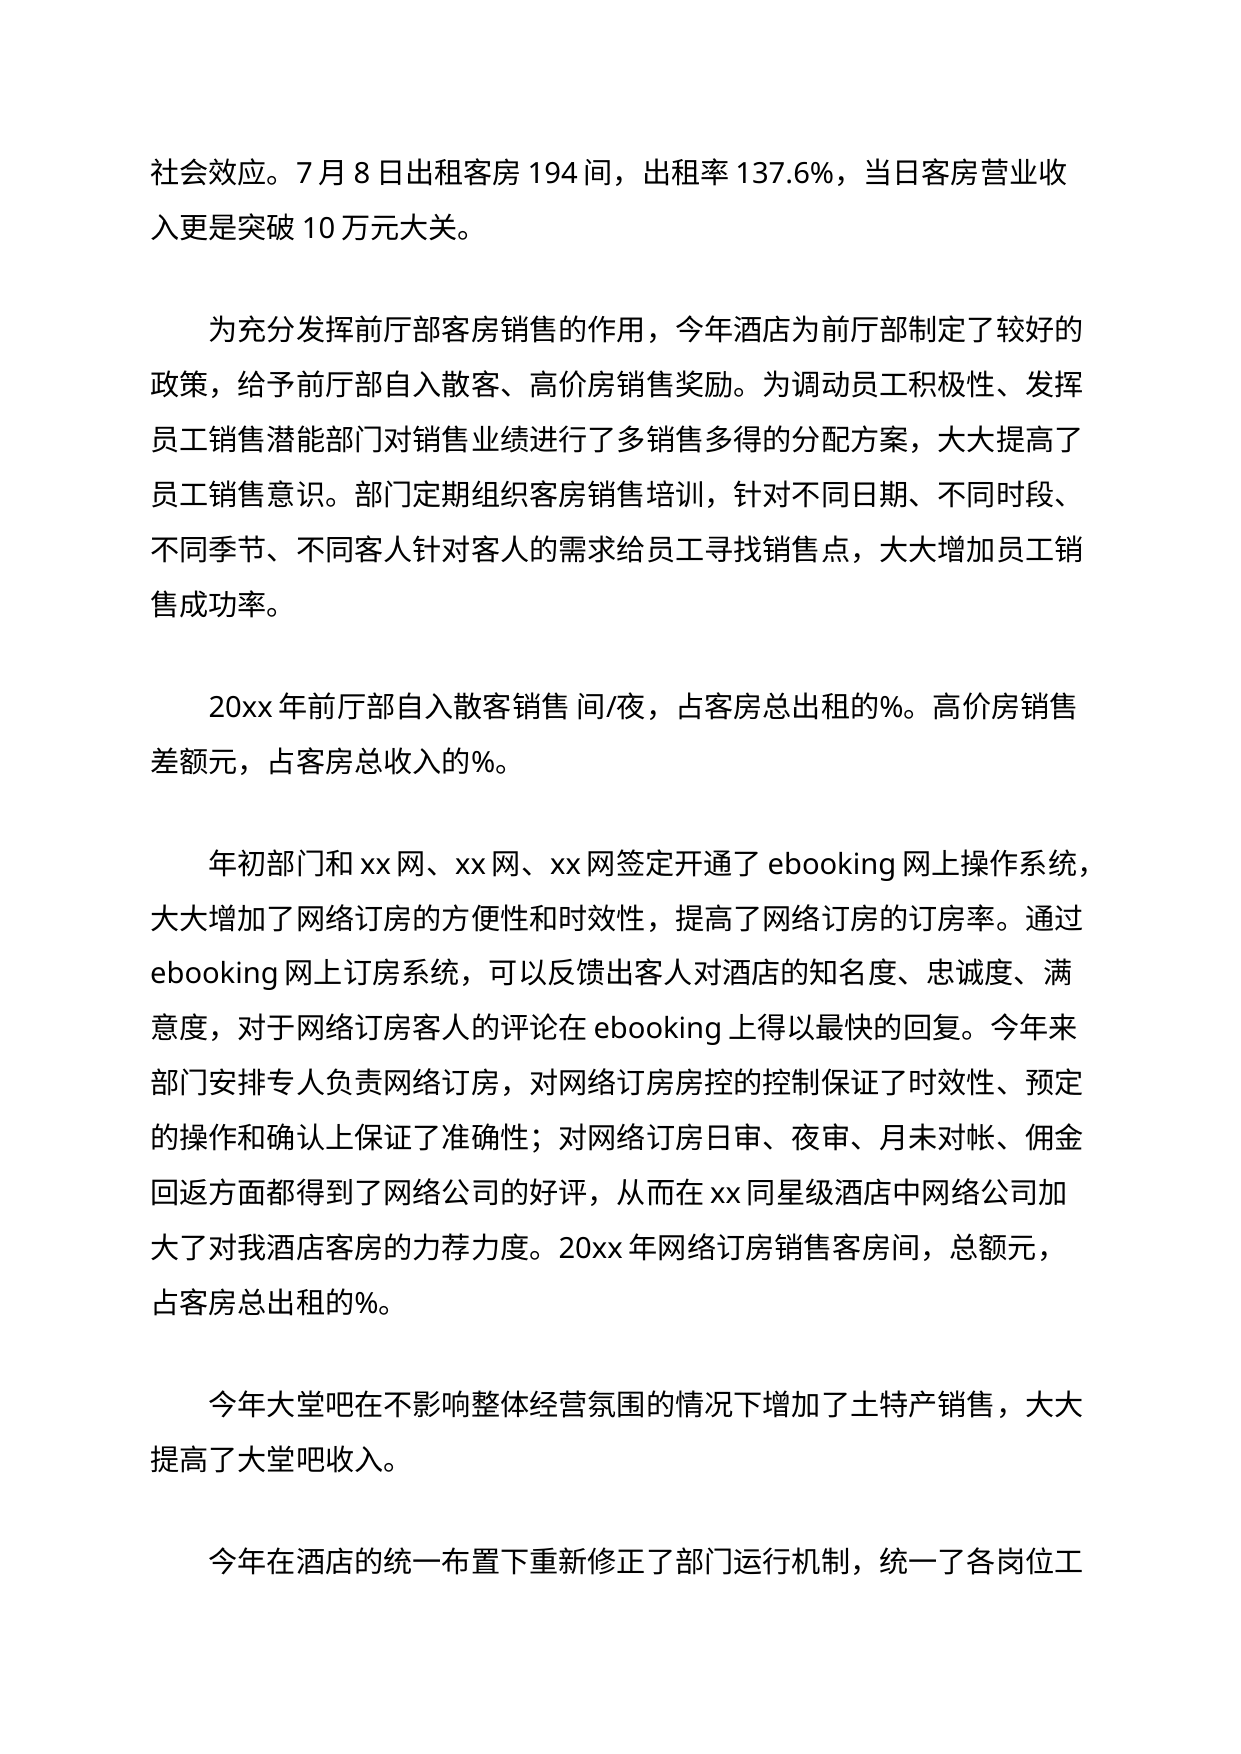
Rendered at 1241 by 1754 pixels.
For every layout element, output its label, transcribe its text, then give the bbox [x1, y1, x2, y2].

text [150, 150, 1090, 247]
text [150, 1538, 1090, 1581]
text 年初部门和xx网、xx网、xx网签定开通了ebooking网上操作系统，大大增加了网络订房的方便性和时效性，提高了网络订房的订房率。通过ebooking网上订房系统，可以反馈出客人对酒店的知名度、忠诚度、满意度，对于网络订房客人的评论在ebooking上得以最快的回复。今年来部门安排专人负责网络订房，对网络订房房控的控制保证了时效性、预定的操作和确认上保证了准确性；对网络订房日审、夜审、月未对帐、佣金回返方面都得到了网络公司的好评，从而在xx同星级酒店中网络公司加大了对我酒店客房的力荐力度。20xx年网络订房销售客房间，总额元，占客房总出租的%。 [150, 840, 1090, 1322]
text 今年大堂吧在不影响整体经营氛围的情况下增加了土特产销售，大大提高了大堂吧收入。 [150, 1382, 1090, 1479]
text 为充分发挥前厅部客房销售的作用，今年酒店为前厅部制定了较好的政策，给予前厅部自入散客、高价房销售奖励。为调动员工积极性、发挥员工销售潜能部门对销售业绩进行了多销售多得的分配方案，大大提高了员工销售意识。部门定期组织客房销售培训，针对不同日期、不同时段、不同季节、不同客人针对客人的需求给员工寻找销售点，大大增加员工销售成功率。 [150, 307, 1090, 624]
text 20xx年前厅部自入散客销售 间/夜，占客房总出租的%。高价房销售差额元，占客房总收入的%。 [150, 683, 1090, 781]
